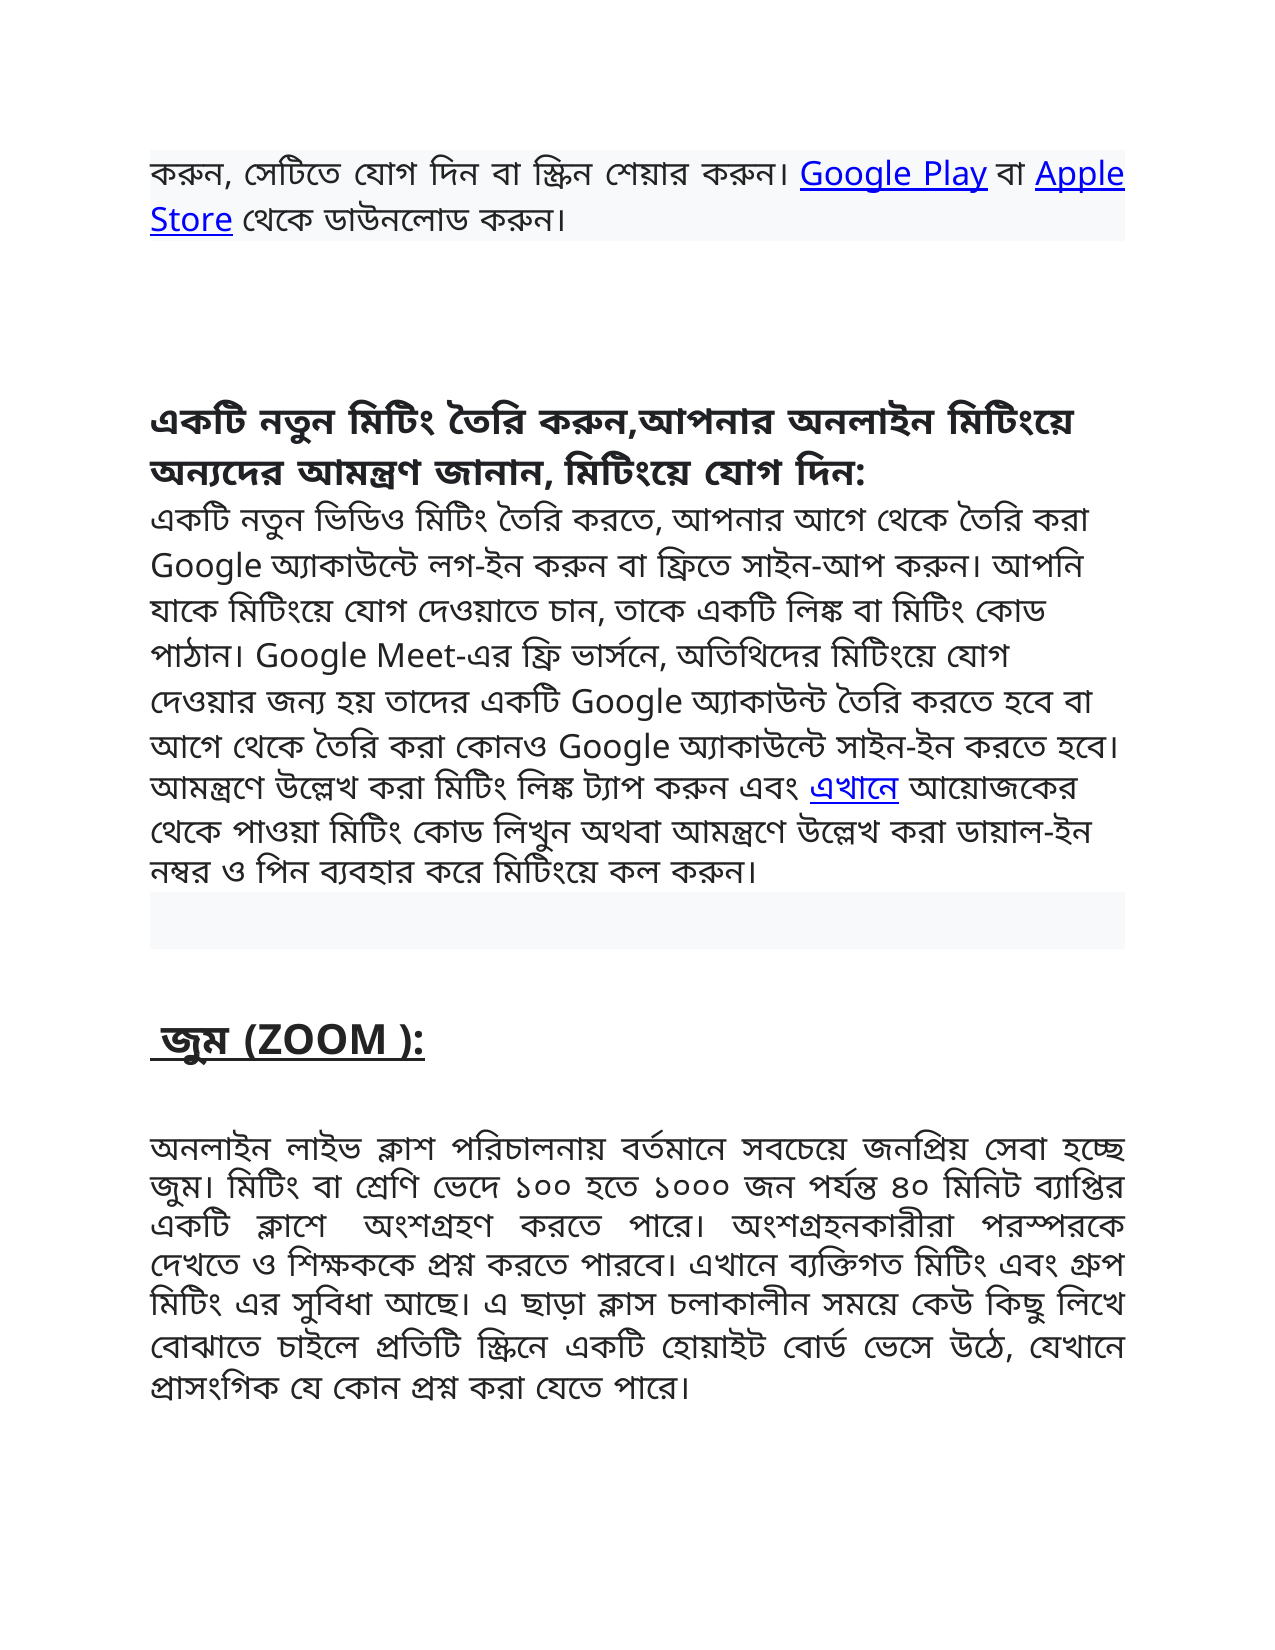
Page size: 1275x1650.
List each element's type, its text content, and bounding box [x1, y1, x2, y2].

text একটি নতুন ভিডিও মিটিং তৈরি করতে, আপনার আগে থেকে তৈরি করা Google অ্যাকাউন্টে লগ-ইন করুন বা ফ্রিতে সাইন-আপ করুন। আপনি যাকে মিটিংয়ে যোগ দেওয়াতে চান, তাকে একটি লিঙ্ক বা মিটিং কোড পাঠান। Google Meet-এর ফ্রি ভার্সনে, অতিথিদের মিটিংয়ে যোগ দেওয়ার জন্য হয় তাদের একটি Google অ্যাকাউন্ট তৈরি করতে হবে বা আগে থেকে তৈরি করা কোনও Google অ্যাকাউন্টে সাইন-ইন করতে হবে। আমন্ত্রণে উল্লেখ করা মিটিং লিঙ্ক ট্যাপ করুন এবং এখানে আয়োজকের থেকে পাওয়া মিটিং কোড লিখুন অথবা আমন্ত্রণে উল্লেখ করা ডায়াল-ইন নম্বর ও পিন ব্যবহার করে মিটিংয়ে কল করুন। [150, 496, 1125, 892]
text জুম (ZOOM ): [150, 1010, 1125, 1112]
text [150, 150, 1125, 241]
text একটি নতুন মিটিং তৈরি করুন,আপনার অনলাইন মিটিংয়ে অন্যদের আমন্ত্রণ জানান, মিটিংয়ে যোগ দিন: [150, 394, 1125, 496]
text অনলাইন লাইভ ক্লাশ পরিচালনায় বর্তমানে সবচেয়ে জনপ্রিয় সেবা হচ্ছে জুম। মিটিং বা শ্রেণি ভেদে ১০০ হতে ১০০০ জন পর্যন্ত ৪০ মিনিট ব্যাপ্তির একটি ক্লাশে অংশগ্রহণ করতে পারে। অংশগ্রহনকারীরা পরস্পরকে দেখতে ও শিক্ষককে প্রশ্ন করতে পারবে। এখানে ব্যক্তিগত মিটিং এবং গ্রুপ মিটিং এর সুবিধা আছে। এ ছাড়া ক্লাস চলাকালীন সময়ে কেউ কিছু লিখে বোঝাতে চাইলে প্রতিটি স্ক্রিনে একটি হোয়াইট বোর্ড ভেসে উঠে, যেখানে প্রাসংগিক যে কোন প্রশ্ন করা যেতে পারে। [150, 1129, 1125, 1408]
